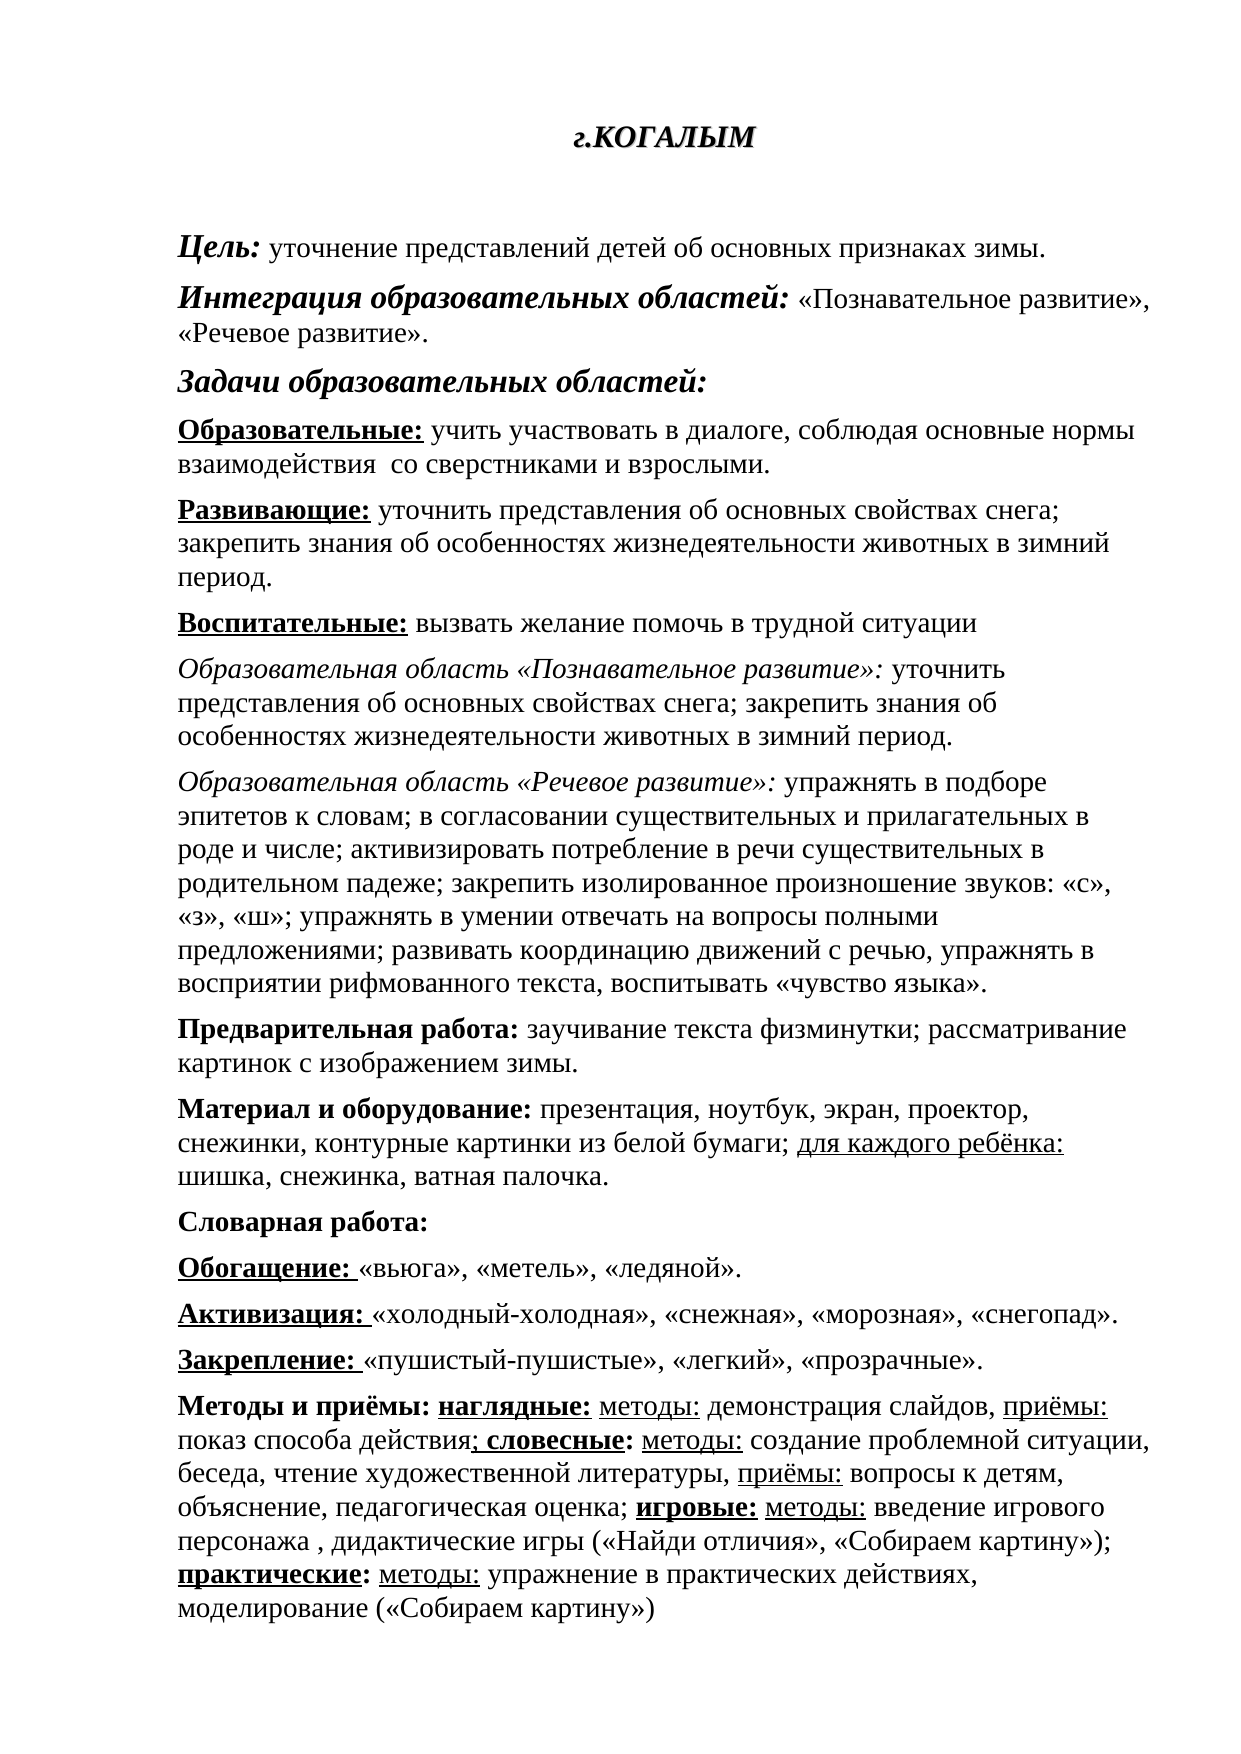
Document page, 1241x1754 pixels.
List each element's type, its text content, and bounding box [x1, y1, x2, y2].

text Активизация: «холодный-холодная», «снежная», «морозная», «снегопад». [177, 1296, 1152, 1330]
text Предварительная работа: заучивание текста физминутки; рассматривание картинок с изображением зимы. [177, 1012, 1152, 1079]
text Обогащение: «вьюга», «метель», «ледяной». [177, 1250, 1152, 1284]
text Воспитательные: вызвать желание помочь в трудной ситуации [177, 605, 1152, 639]
text Закрепление: «пушистый-пушистые», «легкий», «прозрачные». [177, 1342, 1152, 1376]
text Цель: уточнение представлений детей об основных признаках зимы. [177, 226, 1152, 265]
text Образовательная область «Речевое развитие»: упражнять в подборе эпитетов к словам; в согласовании существительных и прилагательных в роде и числе; активизировать потребление в речи существительных в родительном падеже; закрепить изолированное произношение звуков: «с», «з», «ш»; упражнять в умении отвечать на вопросы полными предложениями; развивать координацию движений с речью, упражнять в восприятии рифмованного текста, воспитывать «чувство языка». [177, 764, 1152, 999]
text Задачи образовательных областей: [177, 362, 1152, 400]
text Интеграция образовательных областей: «Познавательное развитие», «Речевое развитие». [177, 277, 1152, 349]
text Образовательные: учить участвовать в диалоге, соблюдая основные нормы взаимодействия со сверстниками и взрослыми. [177, 412, 1152, 479]
text Развивающие: уточнить представления об основных свойствах снега; закрепить знания об особенностях жизнедеятельности животных в зимний период. [177, 492, 1152, 593]
text Материал и оборудование: презентация, ноутбук, экран, проектор, снежинки, контурные картинки из белой бумаги; для каждого ребёнка: шишка, снежинка, ватная палочка. [177, 1091, 1152, 1192]
text Словарная работа: [177, 1204, 1152, 1238]
text Образовательная область «Познавательное развитие»: уточнить представления об основных свойствах снега; закрепить знания об особенностях жизнедеятельности животных в зимний период. [177, 651, 1152, 752]
text г.КОГАЛЫМ [177, 118, 1152, 154]
text Методы и приёмы: наглядные: методы: демонстрация слайдов, приёмы: показ способа действия; словесные: методы: создание проблемной ситуации, беседа, чтение художественной литературы, приёмы: вопросы к детям, объяснение, педагогическая оценка; игровые: методы: введение игрового персонажа , дидактические игры («Найди отличия», «Собираем картину»); практические: методы: упражнение в практических действиях, моделирование («Собираем картину») [177, 1388, 1152, 1623]
